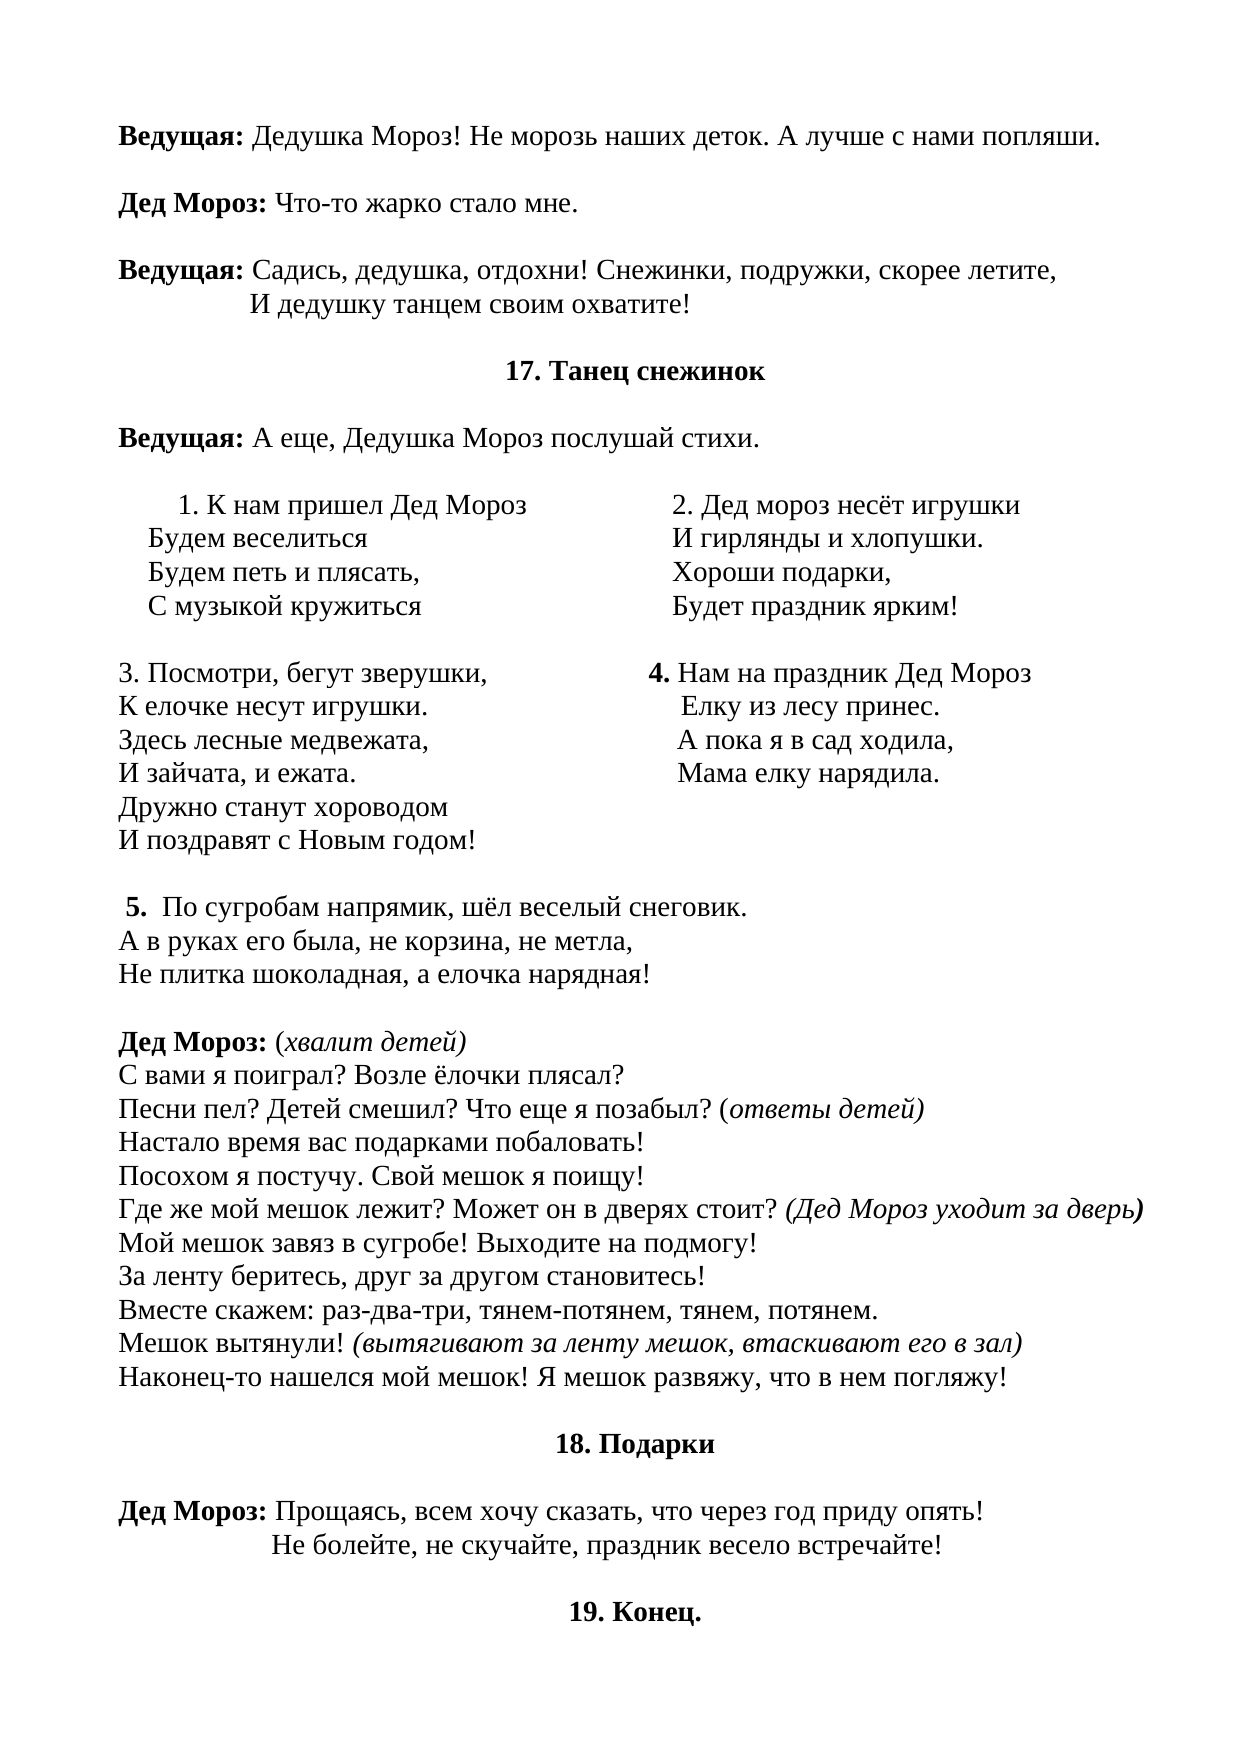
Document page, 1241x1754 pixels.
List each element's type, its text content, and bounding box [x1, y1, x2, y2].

list Ведущая: А еще, Дедушка Мороз послушай стихи. [118, 420, 1152, 453]
text И дедушку танцем своим охватите! [118, 286, 1152, 319]
list И гирлянды и хлопушки. [664, 521, 1152, 554]
list Наконец-то нашелся мой мешок! Я мешок развяжу, что в нем погляжу! [118, 1359, 1152, 1393]
list Мешок вытянули! (вытягивают за ленту мешок, втаскивают его в зал) [118, 1326, 1152, 1359]
text 17. Танец снежинок [118, 353, 1152, 386]
text Не плитка шоколадная, а елочка нарядная! [118, 957, 1152, 990]
list Дружно станут хороводом И поздравят с Новым годом! [118, 789, 1152, 856]
list С вами я поиграл? Возле ёлочки плясал? [118, 1057, 1152, 1091]
list Настало время вас подарками побаловать! [118, 1124, 1152, 1158]
text 1. К нам пришел Дед Мороз [177, 487, 627, 521]
list 5. По сугробам напрямик, шёл веселый снеговик. [118, 889, 1152, 923]
list 19. Конец. [118, 1594, 1152, 1627]
list 2. Дед мороз несёт игрушки [664, 487, 1152, 521]
list Дед Мороз: Прощаясь, всем хочу сказать, что через год приду опять! [118, 1493, 1152, 1527]
list Будем петь и плясать, [118, 554, 627, 588]
list За ленту беритесь, друг за другом становитесь! [118, 1258, 1152, 1292]
text Ведущая: Садись, дедушка, отдохни! Снежинки, подружки, скорее летите, [118, 252, 1152, 286]
list С музыкой кружиться [118, 588, 627, 621]
list Хороши подарки, [664, 554, 1152, 588]
list Будем веселиться [118, 521, 627, 554]
list Где же мой мешок лежит? Может он в дверях стоит? (Дед Мороз уходит за дверь) [118, 1191, 1152, 1225]
list 18. Подарки [118, 1426, 1152, 1460]
list Не болейте, не скучайте, праздник весело встречайте! [118, 1527, 1152, 1560]
list 3. Посмотри, бегут зверушки, 4. Нам на праздник Дед Мороз К елочке несут игрушки. Елку из лесу принес. Здесь лесные медвежата, А пока я в сад ходила, И зайчата, и ежата. Мама елку нарядила. [428, 655, 1152, 789]
text Дед Мороз: Что-то жарко стало мне. [118, 185, 1152, 219]
list Вместе скажем: раз-два-три, тянем-потянем, тянем, потянем. [118, 1292, 1152, 1326]
text А в руках его была, не корзина, не метла, [118, 923, 1152, 957]
list Мой мешок завяз в сугробе! Выходите на подмогу! [118, 1225, 1152, 1258]
list Дед Мороз: (хвалит детей) [118, 1024, 1152, 1057]
list Посохом я постучу. Свой мешок я поищу! [118, 1158, 1152, 1191]
list Песни пел? Детей смешил? Что еще я позабыл? (ответы детей) [118, 1091, 1152, 1124]
text Ведущая: Дедушка Мороз! Не морозь наших деток. А лучше с нами попляши. [118, 118, 1152, 152]
list Будет праздник ярким! [664, 588, 1152, 621]
